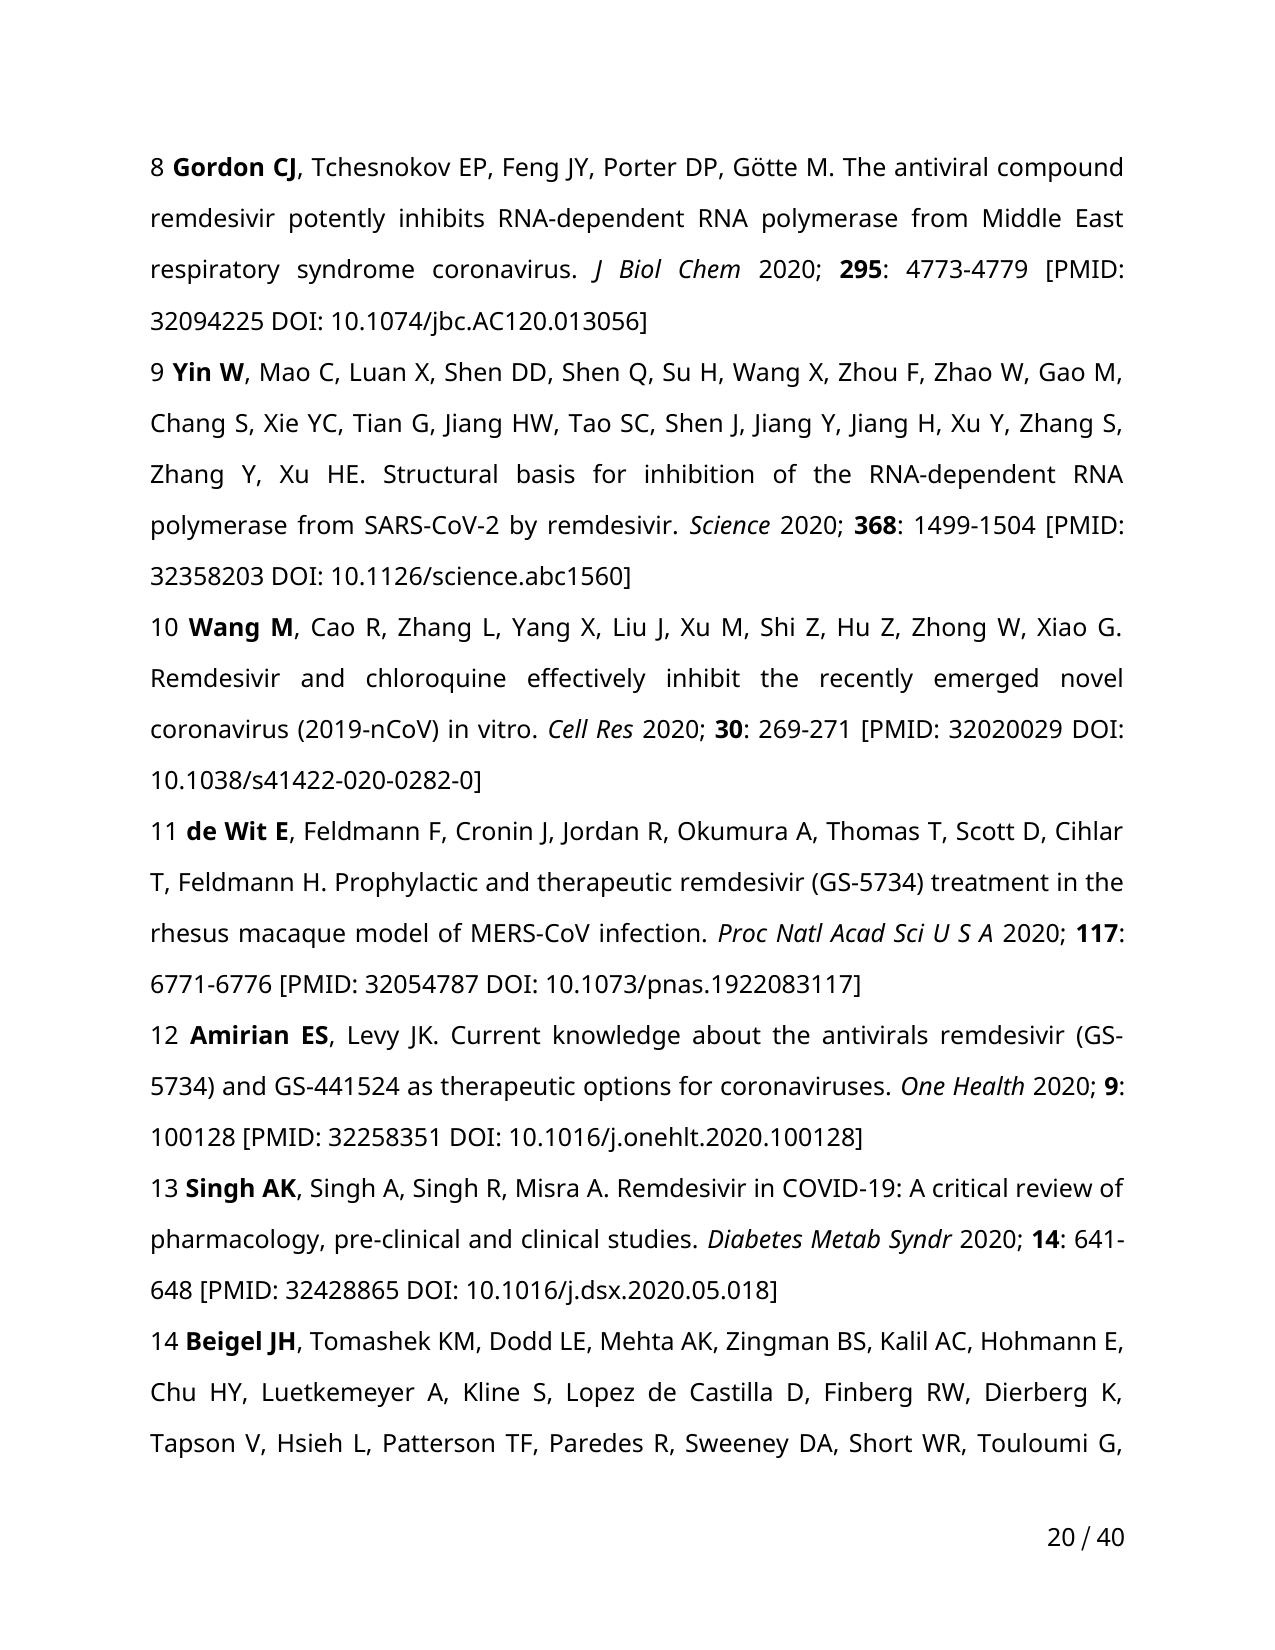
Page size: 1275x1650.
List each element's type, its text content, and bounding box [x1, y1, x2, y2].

text 13 Singh AK, Singh A, Singh R, Misra A. Remdesivir in COVID-19: A critical review of pharmacology, pre-clinical and clinical studies. Diabetes Metab Syndr 2020; 14: 641-648 [PMID: 32428865 DOI: 10.1016/j.dsx.2020.05.018] [150, 1171, 1125, 1307]
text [150, 1324, 1125, 1460]
text 8 Gordon CJ, Tchesnokov EP, Feng JY, Porter DP, Götte M. The antiviral compound remdesivir potently inhibits RNA-dependent RNA polymerase from Middle East respiratory syndrome coronavirus. J Biol Chem 2020; 295: 4773-4779 [PMID: 32094225 DOI: 10.1074/jbc.AC120.013056] [150, 150, 1125, 337]
text 12 Amirian ES, Levy JK. Current knowledge about the antivirals remdesivir (GS-5734) and GS-441524 as therapeutic options for coronaviruses. One Health 2020; 9: 100128 [PMID: 32258351 DOI: 10.1016/j.onehlt.2020.100128] [150, 1018, 1125, 1154]
text 9 Yin W, Mao C, Luan X, Shen DD, Shen Q, Su H, Wang X, Zhou F, Zhao W, Gao M, Chang S, Xie YC, Tian G, Jiang HW, Tao SC, Shen J, Jiang Y, Jiang H, Xu Y, Zhang S, Zhang Y, Xu HE. Structural basis for inhibition of the RNA-dependent RNA polymerase from SARS-CoV-2 by remdesivir. Science 2020; 368: 1499-1504 [PMID: 32358203 DOI: 10.1126/science.abc1560] [150, 354, 1125, 592]
text 10 Wang M, Cao R, Zhang L, Yang X, Liu J, Xu M, Shi Z, Hu Z, Zhong W, Xiao G. Remdesivir and chloroquine effectively inhibit the recently emerged novel coronavirus (2019-nCoV) in vitro. Cell Res 2020; 30: 269-271 [PMID: 32020029 DOI: 10.1038/s41422-020-0282-0] [150, 609, 1125, 797]
text 11 de Wit E, Feldmann F, Cronin J, Jordan R, Okumura A, Thomas T, Scott D, Cihlar T, Feldmann H. Prophylactic and therapeutic remdesivir (GS-5734) treatment in the rhesus macaque model of MERS-CoV infection. Proc Natl Acad Sci U S A 2020; 117: 6771-6776 [PMID: 32054787 DOI: 10.1073/pnas.1922083117] [150, 813, 1125, 1001]
